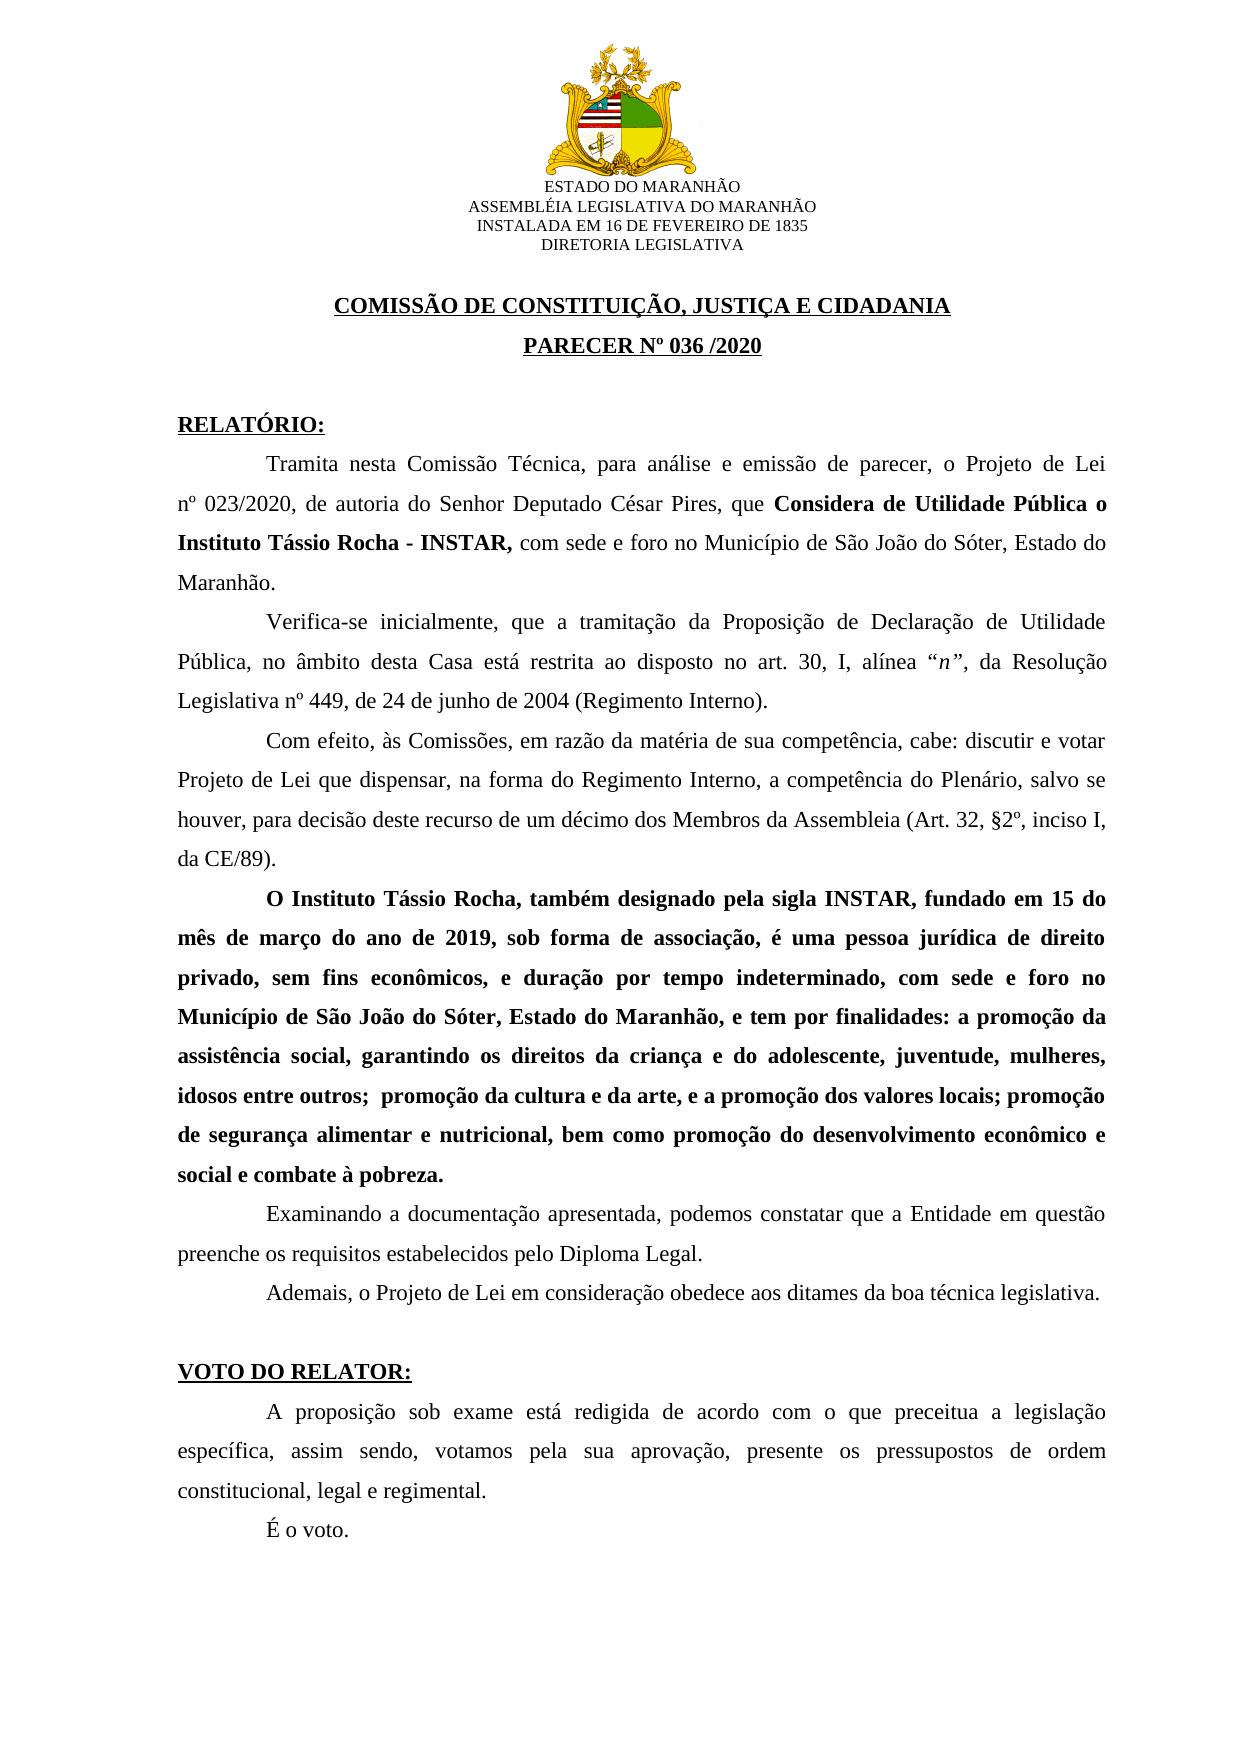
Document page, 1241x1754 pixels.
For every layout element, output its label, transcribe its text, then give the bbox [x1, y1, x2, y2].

text Com efeito, às Comissões, em razão da matéria de sua competência, cabe: discutir e votar Projeto de Lei que dispensar, na forma do Regimento Interno, a competência do Plenário, salvo se houver, para decisão deste recurso de um décimo dos Membros da Assembleia (Art. 32, §2º, inciso I, da CE/89). [177, 727, 1107, 871]
text RELATÓRIO: [177, 411, 1107, 437]
text Examinando a documentação apresentada, podemos constatar que a Entidade em questão preenche os requisitos estabelecidos pelo Diploma Legal. [177, 1200, 1107, 1266]
text O Instituto Tássio Rocha, também designado pela sigla INSTAR, fundado em 15 do mês de março do ano de 2019, sob forma de associação, é uma pessoa jurídica de direito privado, sem fins econômicos, e duração por tempo indeterminado, com sede e foro no Município de São João do Sóter, Estado do Maranhão, e tem por finalidades: a promoção da assistência social, garantindo os direitos da criança e do adolescente, juventude, mulheres, idosos entre outros; promoção da cultura e da arte, e a promoção dos valores locais; promoção de segurança alimentar e nutricional, bem como promoção do desenvolvimento econômico e social e combate à pobreza. [177, 884, 1107, 1187]
text Ademais, o Projeto de Lei em consideração obedece aos ditames da boa técnica legislativa. [177, 1279, 1107, 1306]
text COMISSÃO DE CONSTITUIÇÃO, JUSTIÇA E CIDADANIA [177, 292, 1107, 319]
picture [546, 43, 702, 178]
text VOTO DO RELATOR: [177, 1358, 1107, 1385]
text Verifica-se inicialmente, que a tramitação da Proposição de Declaração de Utilidade Pública, no âmbito desta Casa está restrita ao disposto no art. 30, I, alínea “n”, da Resolução Legislativa nº 449, de 24 de junho de 2004 (Regimento Interno). [177, 608, 1107, 713]
text Tramita nesta Comissão Técnica, para análise e emissão de parecer, o Projeto de Lei nº 023/2020, de autoria do Senhor Deputado César Pires, que Considera de Utilidade Pública o Instituto Tássio Rocha - INSTAR, com sede e foro no Município de São João do Sóter, Estado do Maranhão. [177, 450, 1107, 595]
text PARECER Nº 036 /2020 [177, 332, 1107, 358]
text É o voto. [177, 1516, 1107, 1543]
text A proposição sob exame está redigida de acordo com o que preceitua a legislação específica, assim sendo, votamos pela sua aprovação, presente os pressupostos de ordem constitucional, legal e regimental. [177, 1398, 1107, 1503]
